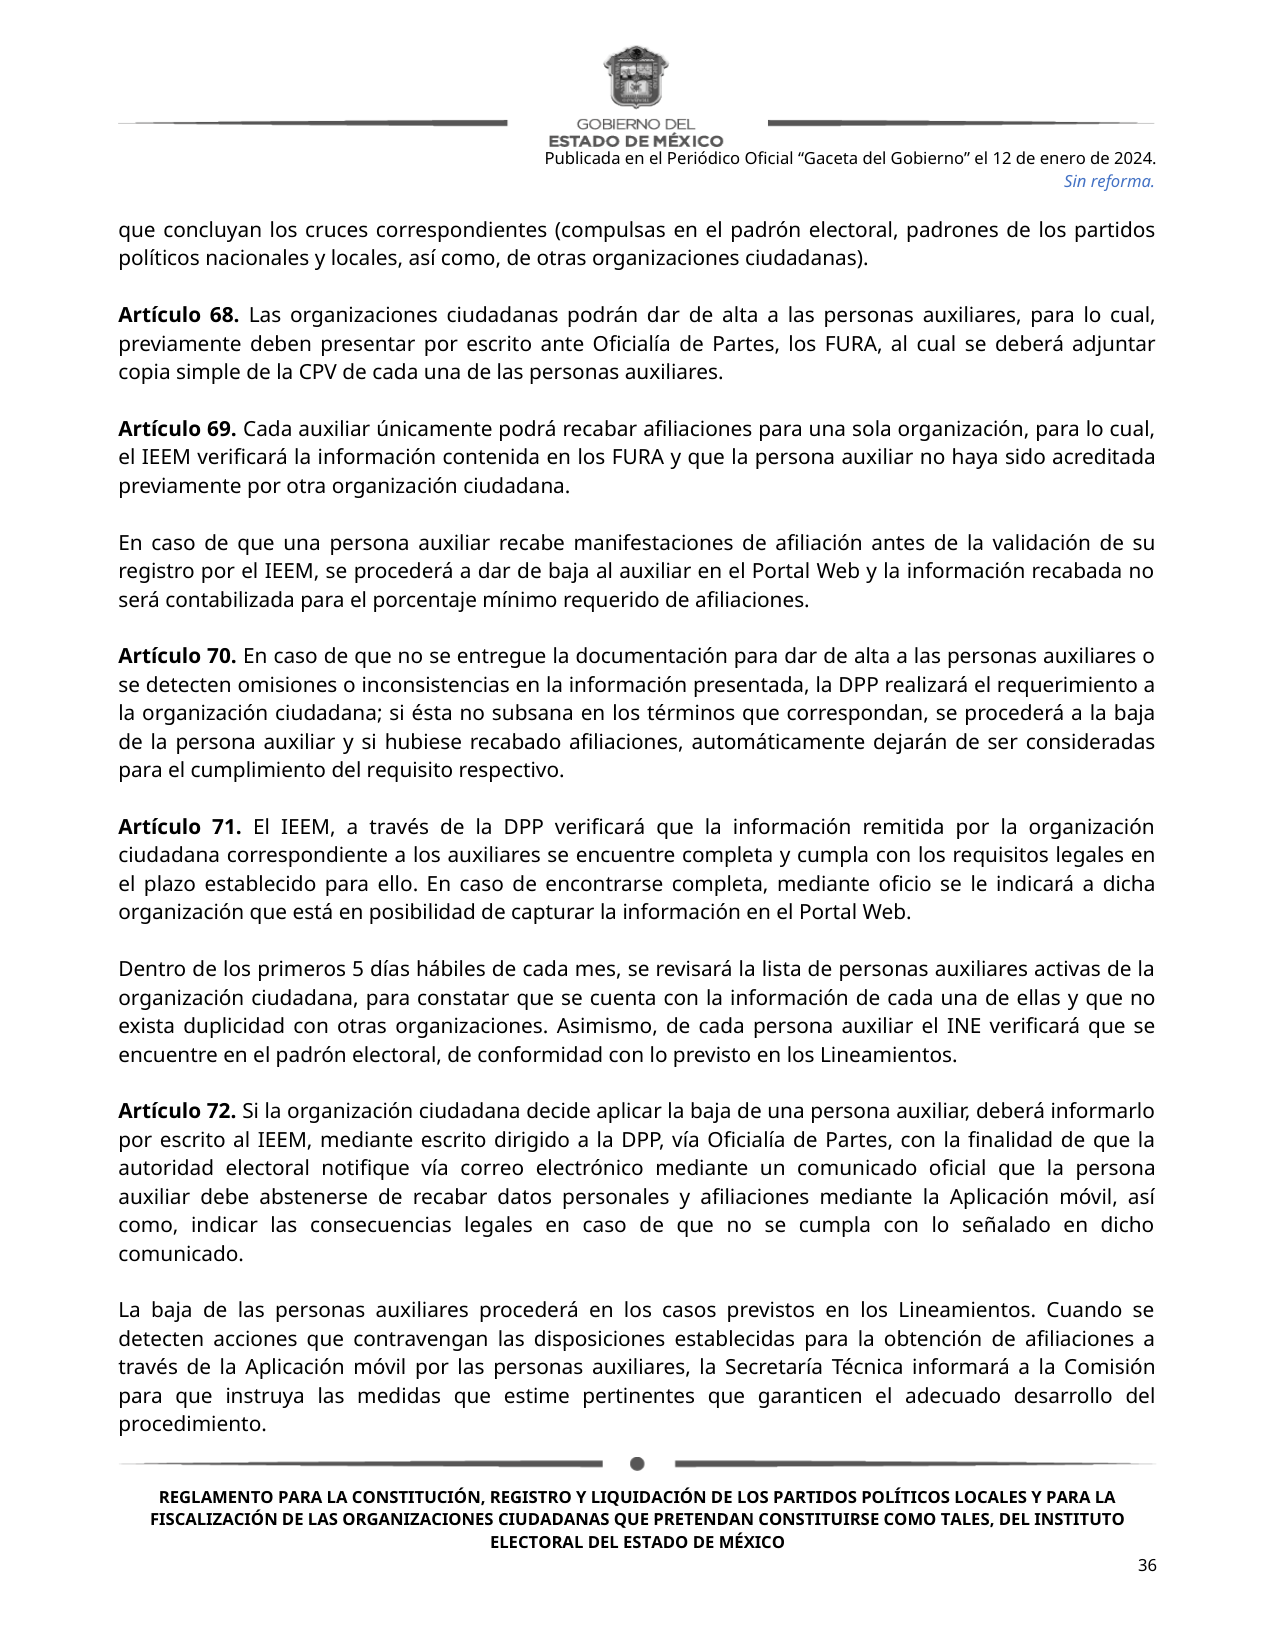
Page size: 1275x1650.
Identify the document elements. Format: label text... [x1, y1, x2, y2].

text Artículo 72. Si la organización ciudadana decide aplicar la baja de una persona auxiliar, deberá informarlo por escrito al IEEM, mediante escrito dirigido a la DPP, vía Oficialía de Partes, con la finalidad de que la autoridad electoral notifique vía correo electrónico mediante un comunicado oficial que la persona auxiliar debe abstenerse de recabar datos personales y afiliaciones mediante la Aplicación móvil, así como, indicar las consecuencias legales en caso de que no se cumpla con lo señalado en dicho comunicado. [118, 1097, 1157, 1267]
text Artículo 71. El IEEM, a través de la DPP verificará que la información remitida por la organización ciudadana correspondiente a los auxiliares se encuentre completa y cumpla con los requisitos legales en el plazo establecido para ello. En caso de encontrarse completa, mediante oficio se le indicará a dicha organización que está en posibilidad de capturar la información en el Portal Web. [118, 812, 1157, 926]
picture [118, 44, 1155, 147]
text La baja de las personas auxiliares procederá en los casos previstos en los Lineamientos. Cuando se detecten acciones que contravengan las disposiciones establecidas para la obtención de afiliaciones a través de la Aplicación móvil por las personas auxiliares, la Secretaría Técnica informará a la Comisión para que instruya las medidas que estime pertinentes que garanticen el adecuado desarrollo del procedimiento. [118, 1296, 1157, 1438]
text Artículo 70. En caso de que no se entregue la documentación para dar de alta a las personas auxiliares o se detecten omisiones o inconsistencias en la información presentada, la DPP realizará el requerimiento a la organización ciudadana; si ésta no subsana en los términos que correspondan, se procederá a la baja de la persona auxiliar y si hubiese recabado afiliaciones, automáticamente dejarán de ser consideradas para el cumplimiento del requisito respectivo. [118, 642, 1157, 784]
text En caso de que una persona auxiliar recabe manifestaciones de afiliación antes de la validación de su registro por el IEEM, se procederá a dar de baja al auxiliar en el Portal Web y la información recabada no será contabilizada para el porcentaje mínimo requerido de afiliaciones. [118, 528, 1157, 613]
picture [118, 1457, 1157, 1471]
text Artículo 68. Las organizaciones ciudadanas podrán dar de alta a las personas auxiliares, para lo cual, previamente deben presentar por escrito ante Oficialía de Partes, los FURA, al cual se deberá adjuntar copia simple de la CPV de cada una de las personas auxiliares. [118, 300, 1157, 386]
text Dentro de los primeros 5 días hábiles de cada mes, se revisará la lista de personas auxiliares activas de la organización ciudadana, para constatar que se cuenta con la información de cada una de ellas y que no exista duplicidad con otras organizaciones. Asimismo, de cada persona auxiliar el INE verificará que se encuentre en el padrón electoral, de conformidad con lo previsto en los Lineamientos. [118, 954, 1157, 1068]
text Artículo 69. Cada auxiliar únicamente podrá recabar afiliaciones para una sola organización, para lo cual, el IEEM verificará la información contenida en los FURA y que la persona auxiliar no haya sido acreditada previamente por otra organización ciudadana. [118, 414, 1157, 499]
